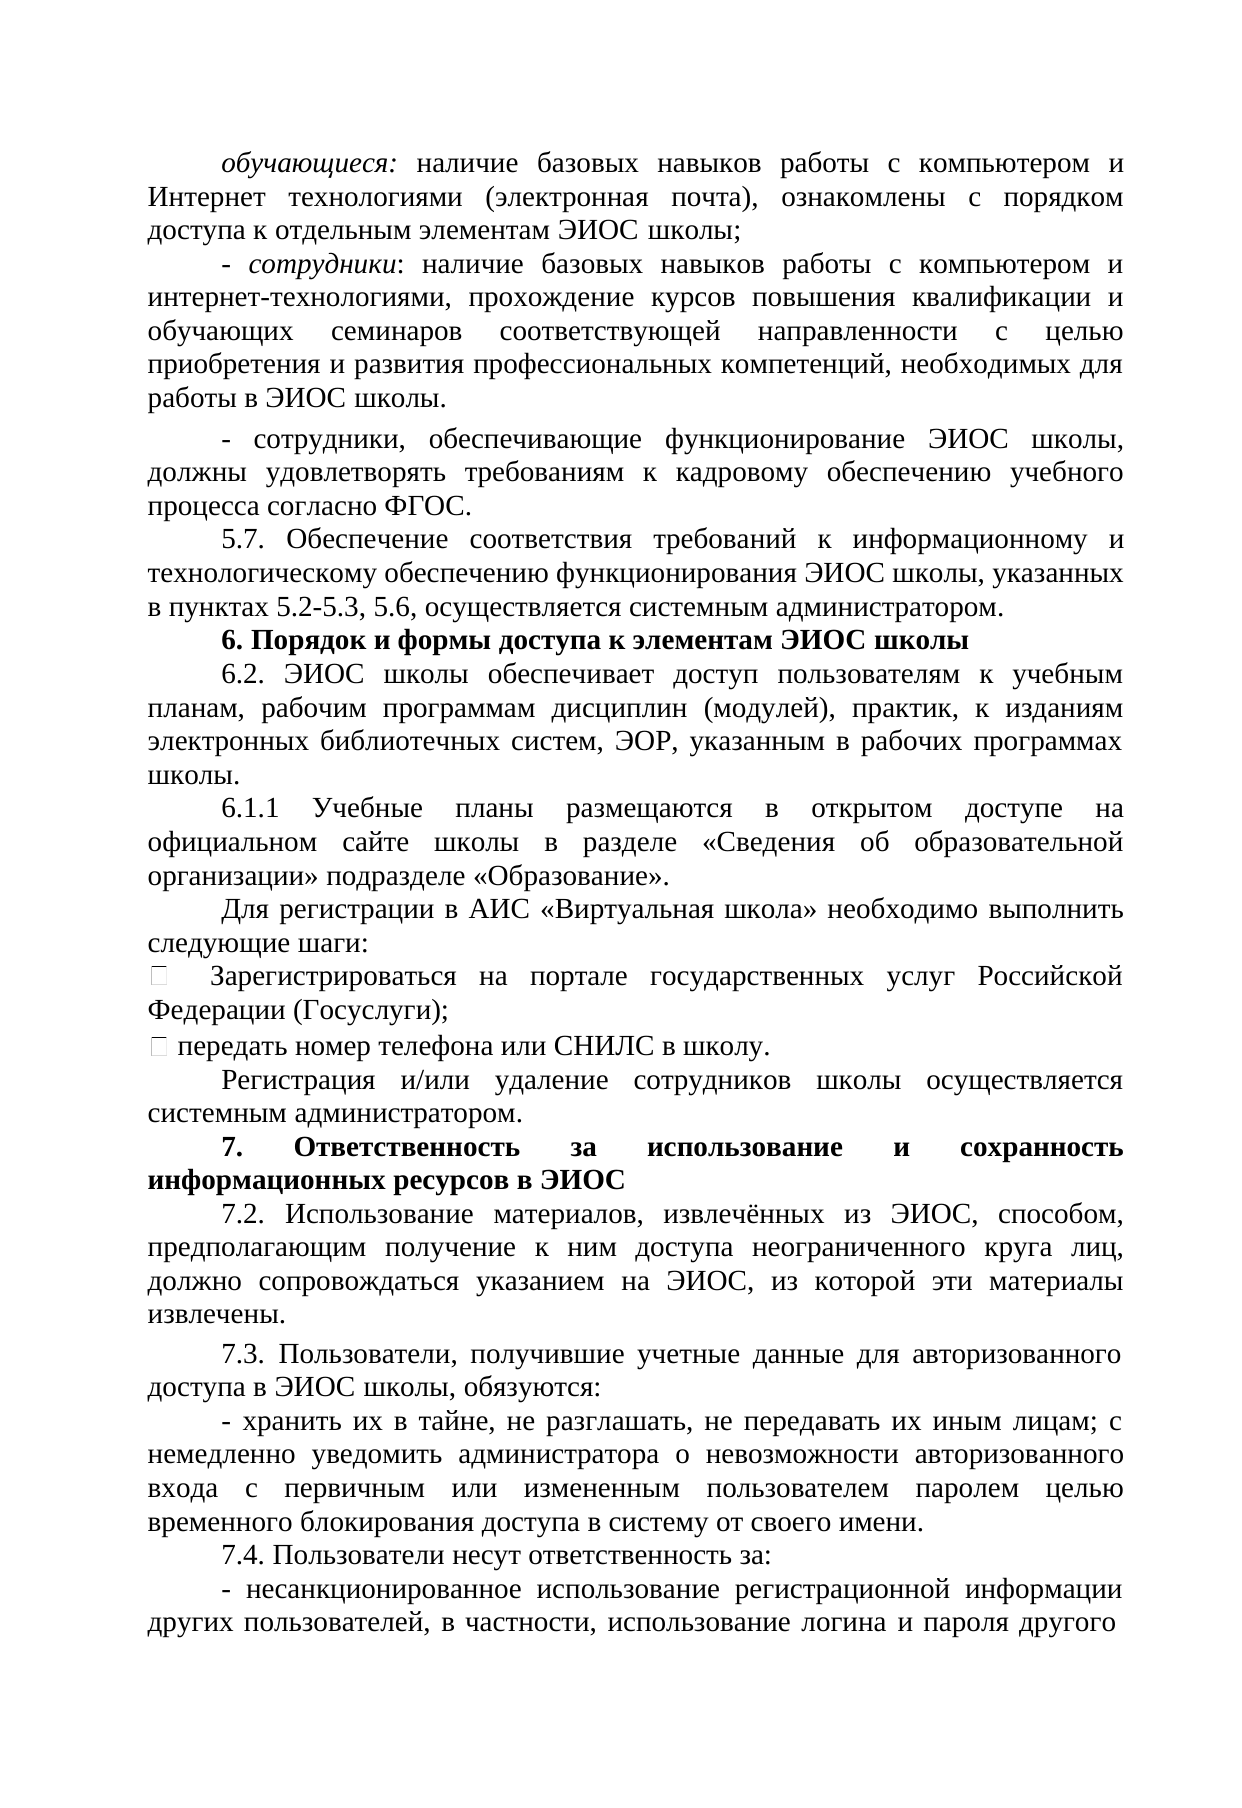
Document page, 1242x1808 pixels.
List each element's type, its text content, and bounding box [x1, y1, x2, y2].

text Зарегистрироваться на портале государственных услуг Российской Федерации (Госуслуги); [147, 958, 1123, 1026]
text передать номер телефона или СНИЛС в школу. [177, 1029, 1154, 1062]
subtitle Ответственность за использование и сохранность информационных ресурсов в ЭИОС [147, 1130, 1124, 1196]
text обучающиеся: наличие базовых навыков работы с компьютером и Интернет технологиями (электронная почта), ознакомлены с порядком доступа к отдельным элементам ЭИОС школы; [147, 145, 1124, 246]
text 6.2. ЭИОС школы обеспечивает доступ пользователям к учебным планам, рабочим программам дисциплин (модулей), практик, к изданиям электронных библиотечных систем, ЭОР, указанным в рабочих программах школы. [147, 656, 1123, 791]
list сотрудники: наличие базовых навыков работы с компьютером и интернет-технологиями, прохождение курсов повышения квалификации и обучающих семинаров соответствующей направленности с целью приобретения и развития профессиональных компетенций, необходимых для работы в ЭИОС школы. [147, 246, 1123, 413]
text Регистрация и/или удаление сотрудников школы осуществляется системным администратором. [147, 1062, 1123, 1129]
list Пользователи, получившие учетные данные для авторизованного доступа в ЭИОС школы, обязуются: [147, 1337, 1122, 1403]
text Для регистрации в АИС «Виртуальная школа» необходимо выполнить следующие шаги: [147, 891, 1124, 958]
list сотрудники, обеспечивающие функционирование ЭИОС школы, должны удовлетворять требованиям к кадровому обеспечению учебного процесса согласно ФГОС. [147, 421, 1124, 522]
picture [151, 1037, 167, 1056]
list хранить их в тайне, не разглашать, не передавать их иным лицам; с немедленно уведомить администратора о невозможности авторизованного входа с первичным или измененным пользователем паролем целью временного блокирования доступа в систему от своего имени. [147, 1403, 1124, 1537]
subtitle Порядок и формы доступа к элементам ЭИОС школы [221, 623, 1154, 656]
list Использование материалов, извлечённых из ЭИОС, способом, предполагающим получение к ним доступа неограниченного круга лиц, должно сопровождаться указанием на ЭИОС, из которой эти материалы извлечены. [147, 1196, 1124, 1330]
list Пользователи несут ответственность за: [221, 1538, 1154, 1571]
list Обеспечение соответствия требований к информационному и технологическому обеспечению функционирования ЭИОС школы, указанных в пунктах 5.2-5.3, 5.6, осуществляется системным администратором. [147, 522, 1124, 622]
text 6.1.1 Учебные планы размещаются в открытом доступе на официальном сайте школы в разделе «Сведения об образовательной организации» подразделе «Образование». [147, 791, 1124, 891]
list несанкционированное использование регистрационной информации других пользователей, в частности, использование логина и пароля другого [147, 1571, 1123, 1638]
